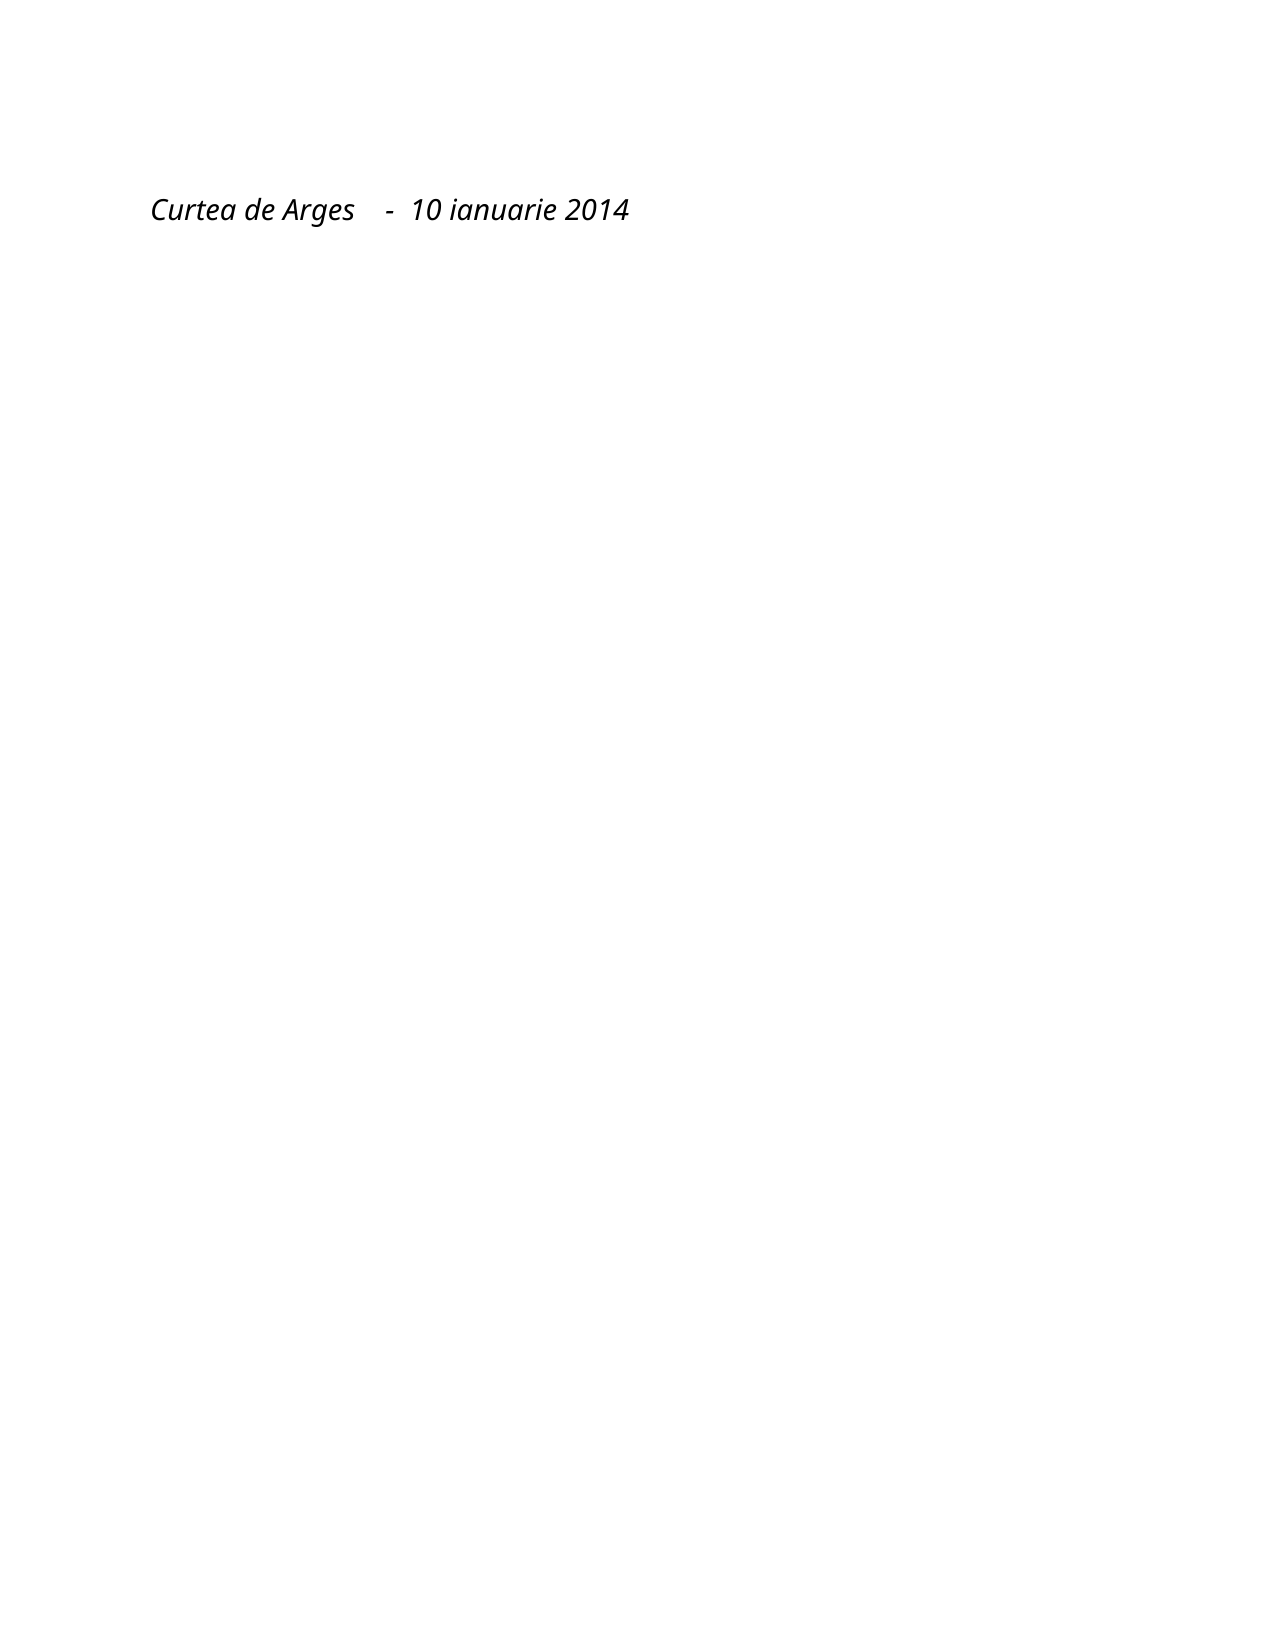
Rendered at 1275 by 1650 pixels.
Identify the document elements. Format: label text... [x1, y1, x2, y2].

text Curtea de Arges - 10 ianuarie 2014 [150, 190, 1125, 229]
